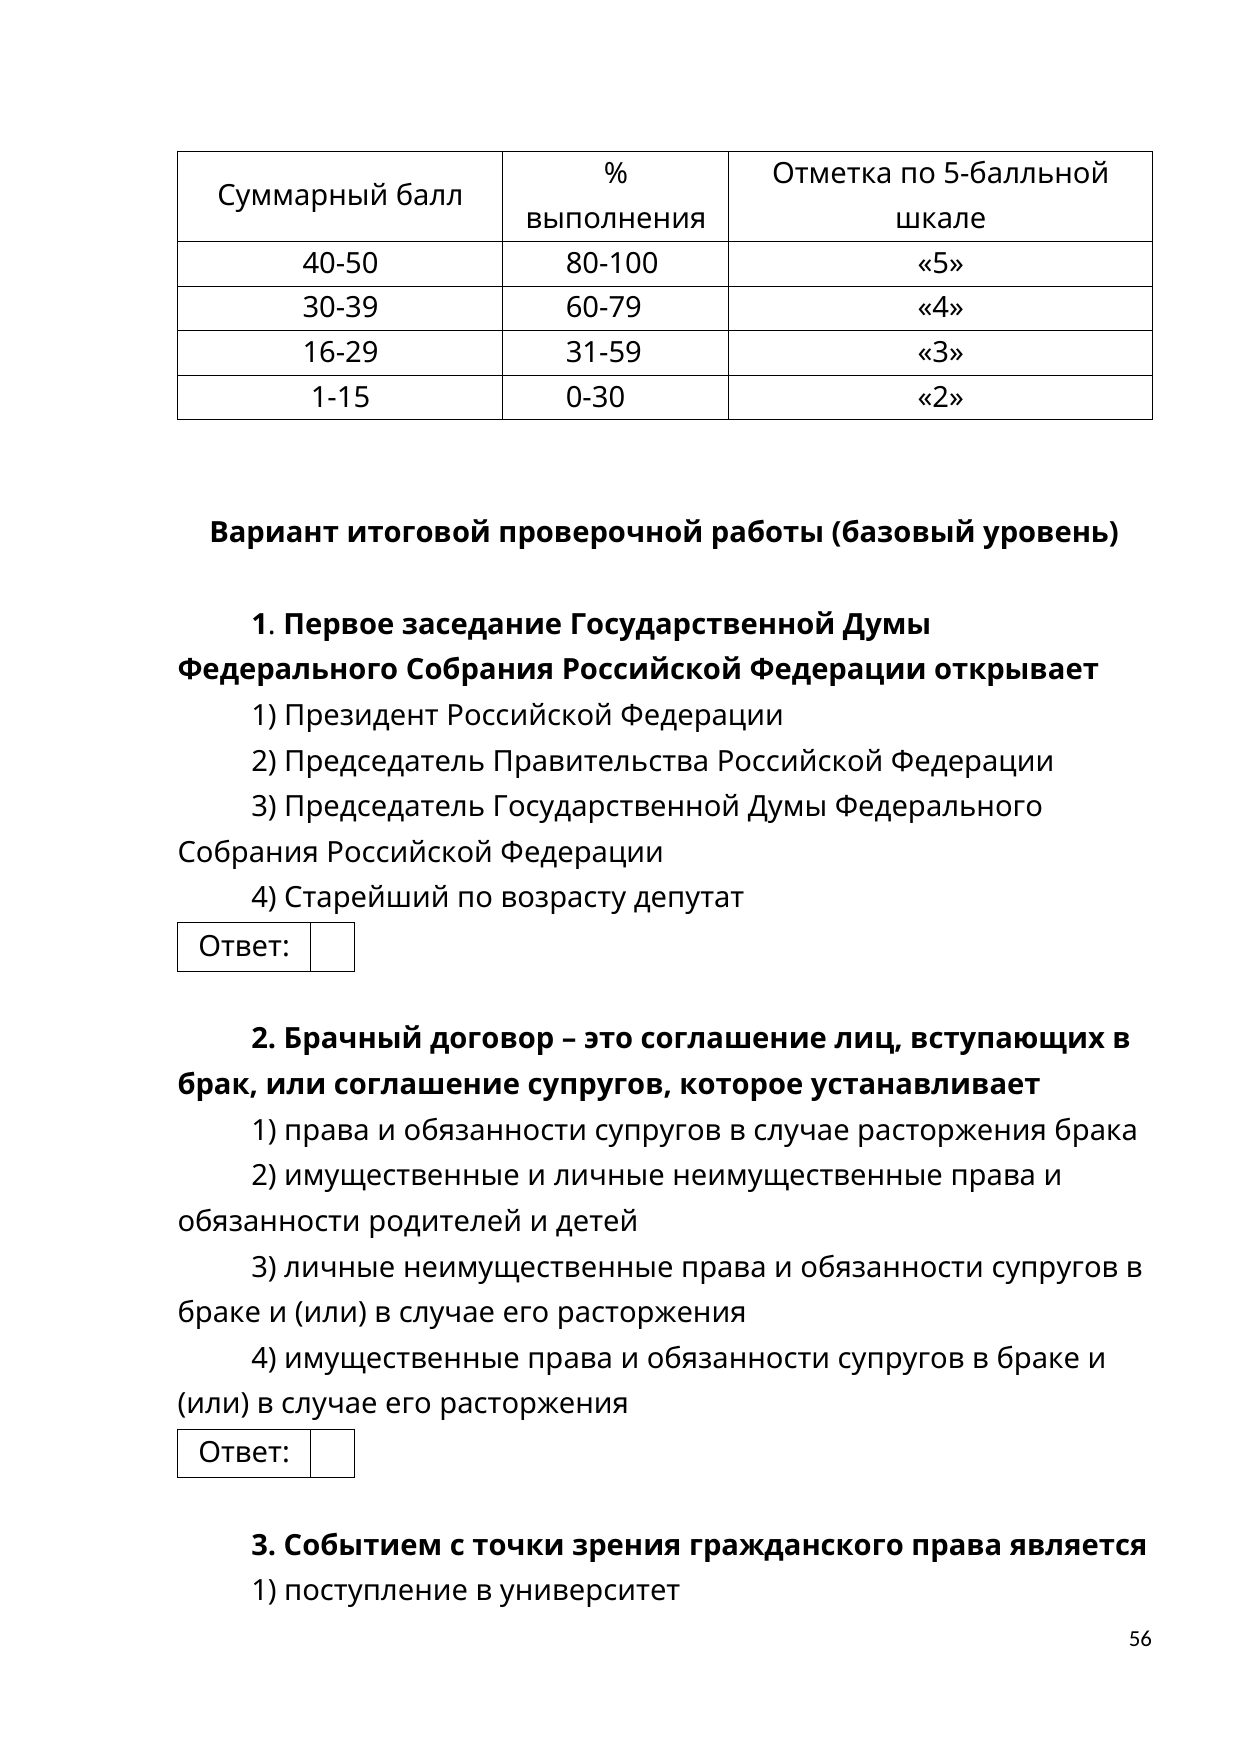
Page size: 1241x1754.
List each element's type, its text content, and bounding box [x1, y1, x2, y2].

table_cell «4» [729, 287, 1152, 330]
text 3) Председатель Государственной Думы Федерального Собрания Российской Федерации [177, 785, 1152, 871]
table_cell «5» [729, 242, 1152, 286]
table_header [311, 1430, 354, 1477]
text 3. Событием с точки зрения гражданского права является [177, 1524, 1152, 1564]
table_cell 40-50 [178, 242, 502, 286]
text 2) Председатель Правительства Российской Федерации [177, 740, 1152, 779]
text 3) личные неимущественные права и обязанности супругов в браке и (или) в случае его расторжения [177, 1246, 1152, 1331]
table_cell 60-79 [503, 287, 728, 330]
text 1) Президент Российской Федерации [177, 694, 1152, 734]
table_cell «2» [729, 376, 1152, 419]
text 4) имущественные права и обязанности супругов в браке и (или) в случае его расторжения [177, 1337, 1152, 1422]
text Вариант итоговой проверочной работы (базовый уровень) [177, 512, 1152, 551]
table_header Отметка по 5-балльной шкале [729, 152, 1152, 241]
text 1) права и обязанности супругов в случае расторжения брака [177, 1109, 1152, 1149]
text 1. Первое заседание Государственной Думы Федерального Собрания Российской Федерации открывает [177, 603, 1152, 688]
text 2) имущественные и личные неимущественные права и обязанности родителей и детей [177, 1155, 1152, 1240]
text 2. Брачный договор – это соглашение лиц, вступающих в брак, или соглашение супругов, которое устанавливает [177, 1018, 1152, 1103]
table_cell «3» [729, 331, 1152, 375]
table_header Ответ: [178, 1430, 310, 1477]
table_cell 30-39 [178, 287, 502, 330]
table_header Суммарный балл [178, 152, 502, 241]
table_cell 0-30 [503, 376, 728, 419]
table_cell 80-100 [503, 242, 728, 286]
table_header [311, 923, 354, 971]
text 4) Старейший по возрасту депутат [177, 877, 1152, 916]
text 1) поступление в университет [177, 1569, 1152, 1609]
table_header % выполнения [503, 152, 728, 241]
table_header Ответ: [178, 923, 310, 971]
table_cell 16-29 [178, 331, 502, 375]
table_cell 1-15 [178, 376, 502, 419]
table_cell 31-59 [503, 331, 728, 375]
